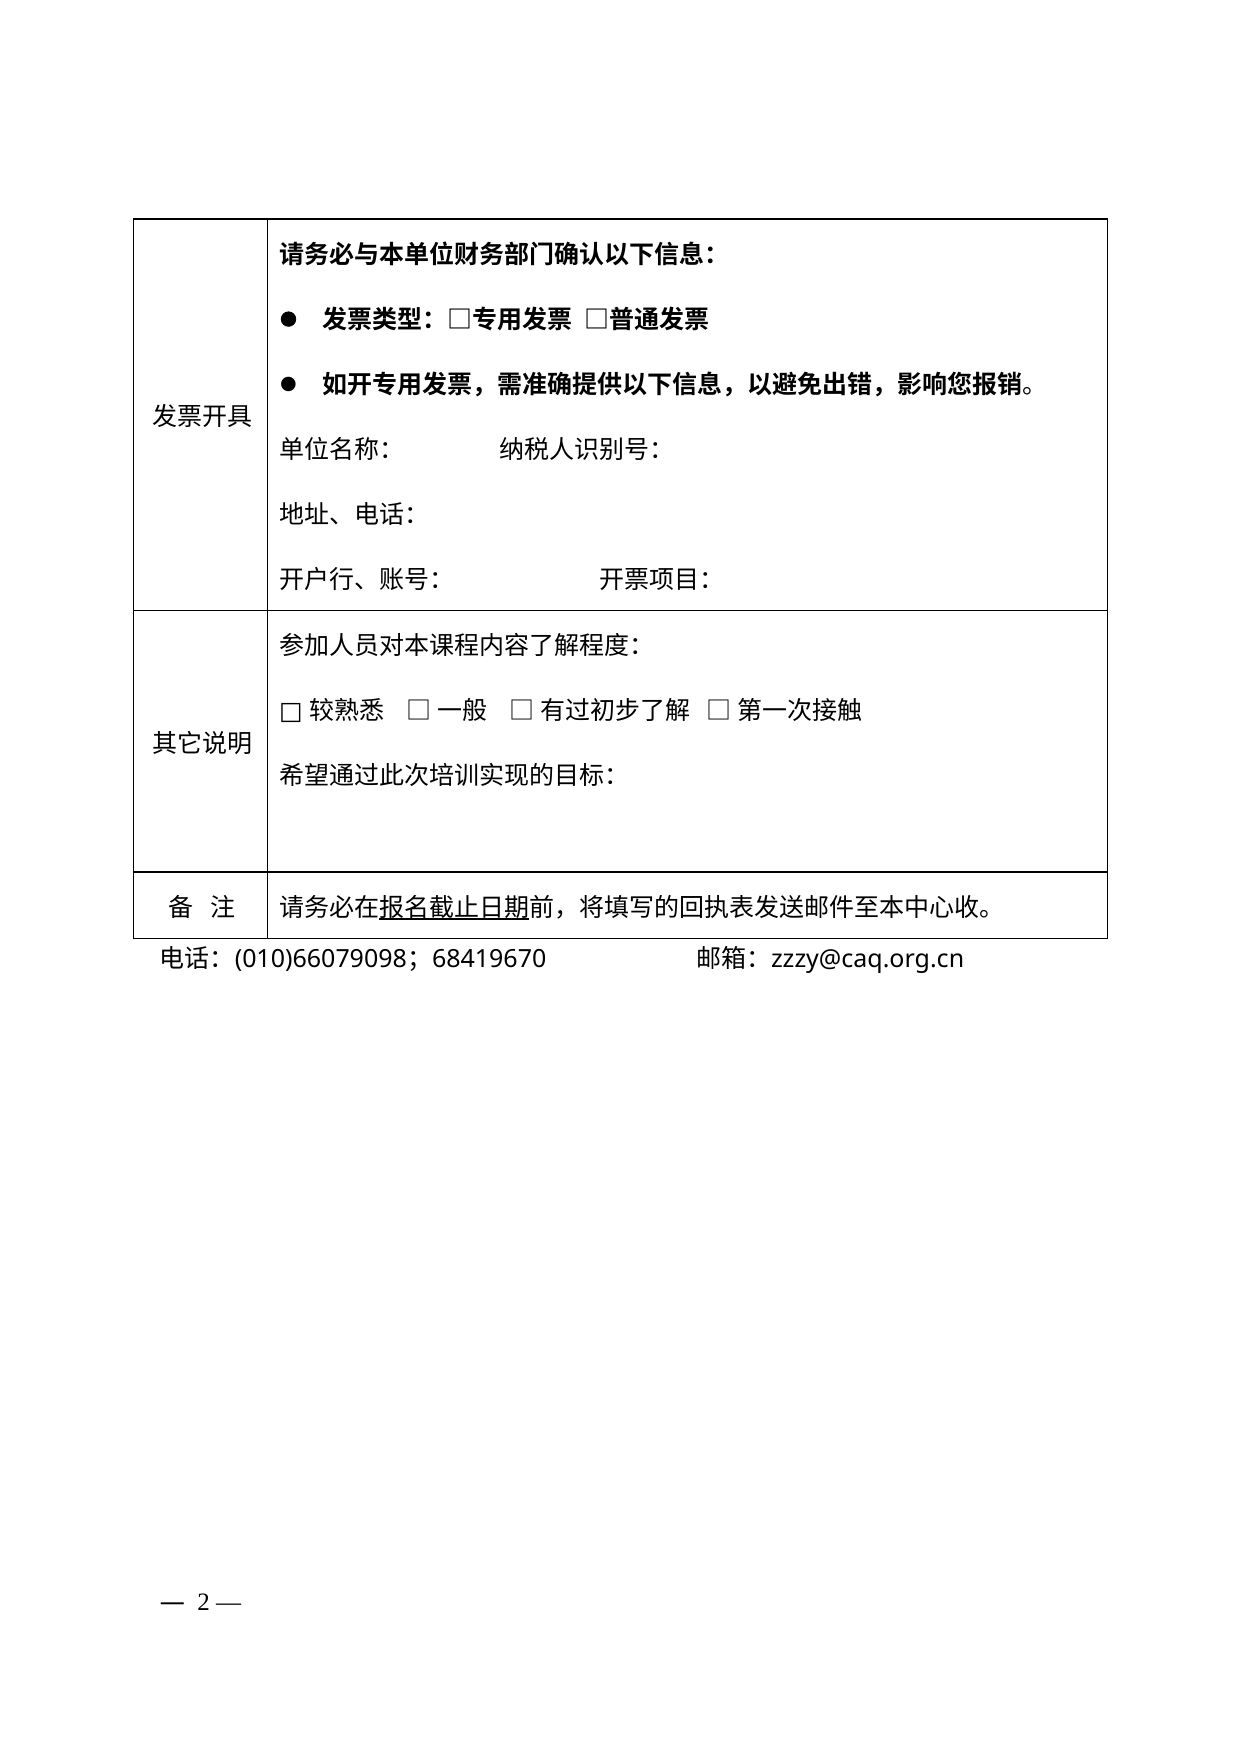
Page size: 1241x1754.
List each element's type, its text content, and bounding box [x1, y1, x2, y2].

table_cell 参加人员对本课程内容了解程度： □ 较熟悉 □ 一般 □ 有过初步了解 □ 第一次接触 希望通过此次培训实现的目标： [268, 611, 1107, 871]
table_cell 其它说明 [134, 611, 267, 871]
text 电话：(010)66079098；68419670 邮箱：zzzy@caq.org.cn [159, 939, 1081, 975]
table_cell 备 注 [134, 873, 267, 938]
table_cell 请务必在报名截止日期前，将填写的回执表发送邮件至本中心收。 [268, 873, 1107, 938]
table_cell 请务必与本单位财务部门确认以下信息： 发票类型：□专用发票 □普通发票 如开专用发票，需准确提供以下信息，以避免出错，影响您报销。 单位名称： 纳税人识别号： 地址、电话： 开户行、账号： 开票项目： [268, 220, 1107, 610]
table_cell 发票开具 [134, 220, 267, 610]
